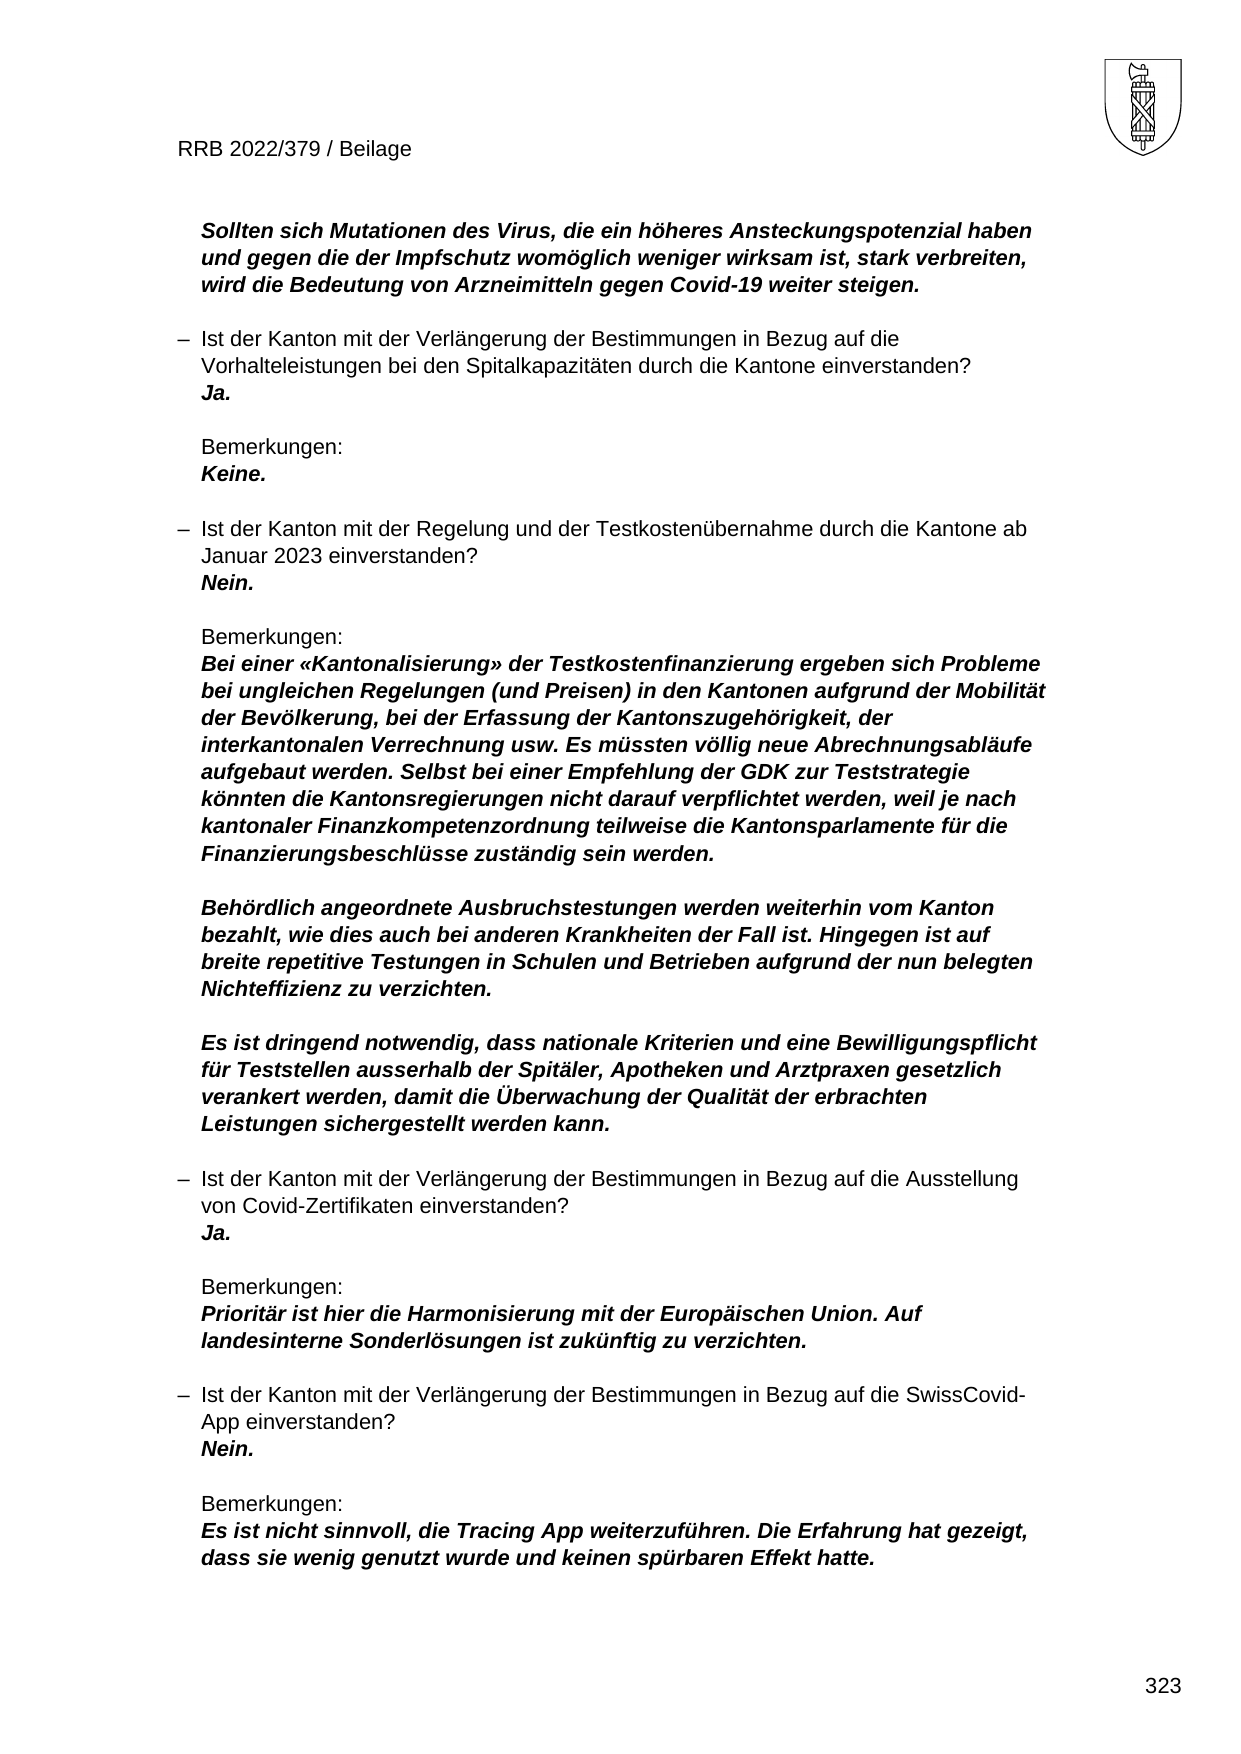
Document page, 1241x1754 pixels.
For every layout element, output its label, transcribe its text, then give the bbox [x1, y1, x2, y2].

list Ja. [201, 378, 1051, 405]
picture [1104, 59, 1182, 156]
list Bemerkungen: Prioritär ist hier die Harmonisierung mit der Europäischen Union. Auf landesinterne Sonderlösungen ist zukünftig zu verzichten. [201, 1272, 1051, 1380]
list Es ist dringend notwendig, dass nationale Kriterien und eine Bewilligungspflicht für Teststellen ausserhalb der Spitäler, Apotheken und Arztpraxen gesetzlich verankert werden, damit die Überwachung der Qualität der erbrachten Leistungen sichergestellt werden kann. [201, 1028, 1051, 1136]
list Ja. [201, 1218, 1051, 1272]
text Ist der Kanton mit der Verlängerung der Bestimmungen in Bezug auf die SwissCovid-App einverstanden? [177, 1380, 1051, 1434]
list Nein. [201, 568, 1051, 622]
list Nein. [201, 1434, 1051, 1488]
list Behördlich angeordnete Ausbruchstestungen werden weiterhin vom Kanton bezahlt, wie dies auch bei anderen Krankheiten der Fall ist. Hingegen ist auf breite repetitive Testungen in Schulen und Betrieben aufgrund der nun belegten Nichteffizienz zu verzichten. [201, 893, 1051, 1028]
list Bemerkungen: Bei einer «Kantonalisierung» der Testkostenfinanzierung ergeben sich Probleme bei ungleichen Regelungen (und Preisen) in den Kantonen aufgrund der Mobilität der Bevölkerung, bei der Erfassung der Kantonszugehörigkeit, der interkantonalen Verrechnung usw. Es müssten völlig neue Abrechnungsabläufe aufgebaut werden. Selbst bei einer Empfehlung der GDK zur Teststrategie könnten die Kantonsregierungen nicht darauf verpflichtet werden, weil je nach kantonaler Finanzkompetenzordnung teilweise die Kantonsparlamente für die Finanzierungsbeschlüsse zuständig sein werden. [201, 622, 1051, 866]
text Ist der Kanton mit der Regelung und der Testkostenübernahme durch die Kantone ab Januar 2023 einverstanden? [177, 513, 1051, 568]
text Ist der Kanton mit der Verlängerung der Bestimmungen in Bezug auf die Vorhalteleistungen bei den Spitalkapazitäten durch die Kantone einverstanden? [177, 324, 1051, 378]
list Bemerkungen: Es ist nicht sinnvoll, die Tracing App weiterzuführen. Die Erfahrung hat gezeigt, dass sie wenig genutzt wurde und keinen spürbaren Effekt hatte. [201, 1488, 1051, 1570]
list Bemerkungen: Keine. [201, 432, 1051, 486]
text Ist der Kanton mit der Verlängerung der Bestimmungen in Bezug auf die Ausstellung von Covid-Zertifikaten einverstanden? [177, 1163, 1051, 1218]
